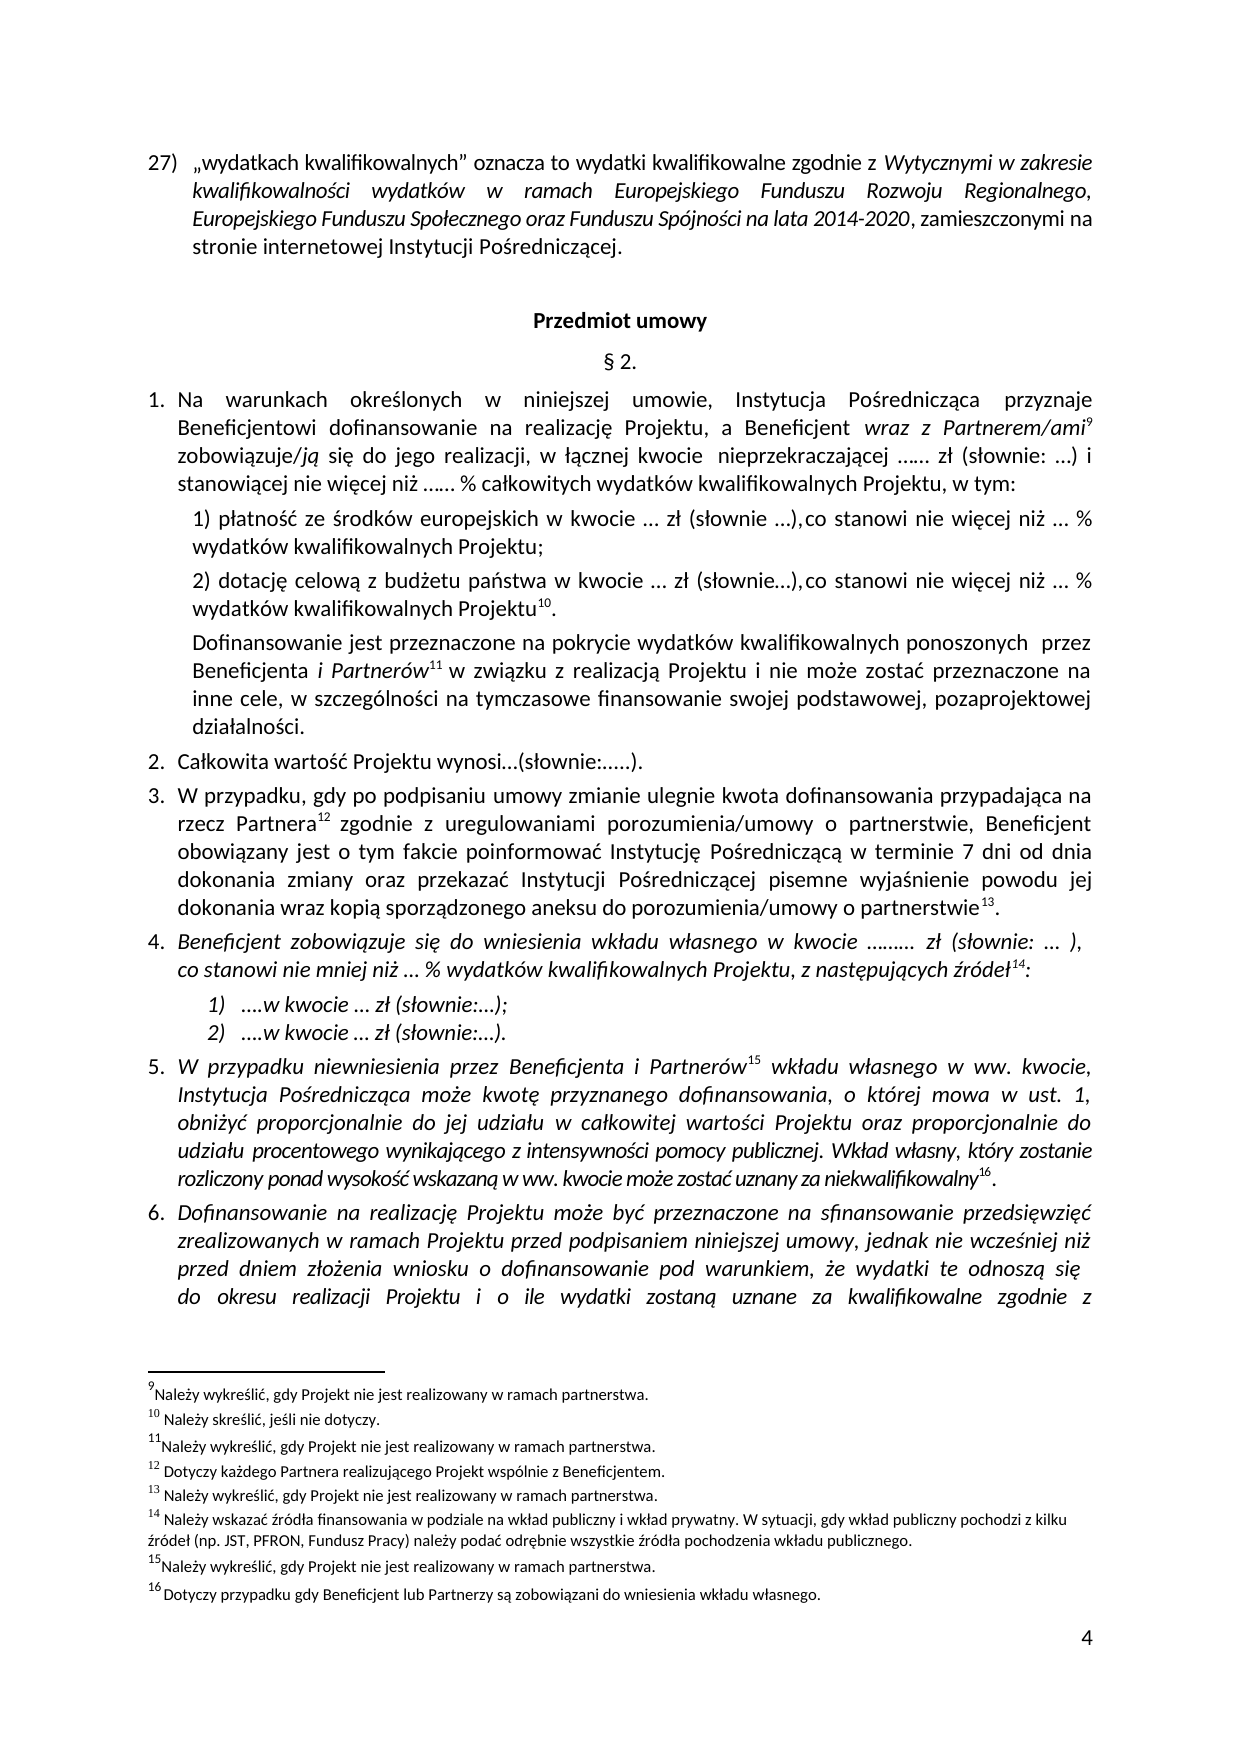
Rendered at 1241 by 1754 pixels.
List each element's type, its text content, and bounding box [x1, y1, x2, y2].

list Na warunkach określonych w niniejszej umowie, Instytucja Pośrednicząca przyznaje Beneficjentowi dofinansowanie na realizację Projektu, a Beneficjent wraz z Partnerem/ami zobowiązuje/ją się do jego realizacji, w łącznej kwocie nieprzekraczającej …… zł (słownie: …) i stanowiącej nie więcej niż …… % całkowitych wydatków kwalifikowalnych Projektu, w tym: [148, 386, 1092, 498]
text Dofinansowanie jest przeznaczone na pokrycie wydatków kwalifikowalnych ponoszonych przez Beneficjenta i Partnerów w związku z realizacją Projektu i nie może zostać przeznaczone na inne cele, w szczególności na tymczasowe finansowanie swojej podstawowej, pozaprojektowej działalności. [192, 628, 1092, 741]
text Przedmiot umowy [148, 307, 1092, 334]
list ….w kwocie … zł (słownie:…); [207, 990, 1092, 1018]
list W przypadku niewniesienia przez Beneficjenta i Partnerów wkładu własnego w ww. kwocie, Instytucja Pośrednicząca może kwotę przyznanego dofinansowania, o której mowa w ust. 1, obniżyć proporcjonalnie do jej udziału w całkowitej wartości Projektu oraz proporcjonalnie do udziału procentowego wynikającego z intensywności pomocy publicznej. Wkład własny, który zostanie rozliczony ponad wysokość wskazaną w ww. kwocie może zostać uznany za niekwalifikowalny. [148, 1052, 1092, 1192]
text 1) płatność ze środków europejskich w kwocie … zł (słownie …),co stanowi nie więcej niż … % wydatków kwalifikowalnych Projektu; [192, 504, 1092, 560]
list ….w kwocie … zł (słownie:…). [207, 1018, 1092, 1046]
list W przypadku, gdy po podpisaniu umowy zmianie ulegnie kwota dofinansowania przypadająca na rzecz Partnera zgodnie z uregulowaniami porozumienia/umowy o partnerstwie, Beneficjent obowiązany jest o tym fakcie poinformować Instytucję Pośredniczącą w terminie 7 dni od dnia dokonania zmiany oraz przekazać Instytucji Pośredniczącej pisemne wyjaśnienie powodu jej dokonania wraz kopią sporządzonego aneksu do porozumienia/umowy o partnerstwie. [148, 781, 1092, 921]
list Beneficjent zobowiązuje się do wniesienia wkładu własnego w kwocie ……… zł (słownie: … ), co stanowi nie mniej niż … % wydatków kwalifikowalnych Projektu, z następujących źródeł: [148, 927, 1092, 983]
list Całkowita wartość Projektu wynosi…(słownie:…..). [148, 747, 1092, 775]
list „wydatkach kwalifikowalnych” oznacza to wydatki kwalifikowalne zgodnie z Wytycznymi w zakresie kwalifikowalności wydatków w ramach Europejskiego Funduszu Rozwoju Regionalnego, Europejskiego Funduszu Społecznego oraz Funduszu Spójności na lata 2014-2020, zamieszczonymi na stronie internetowej Instytucji Pośredniczącej. [148, 148, 1092, 260]
text 2) dotację celową z budżetu państwa w kwocie … zł (słownie…),co stanowi nie więcej niż … % wydatków kwalifikowalnych Projektu. [192, 566, 1092, 622]
text § 2. [148, 347, 1092, 375]
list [148, 1198, 1092, 1310]
